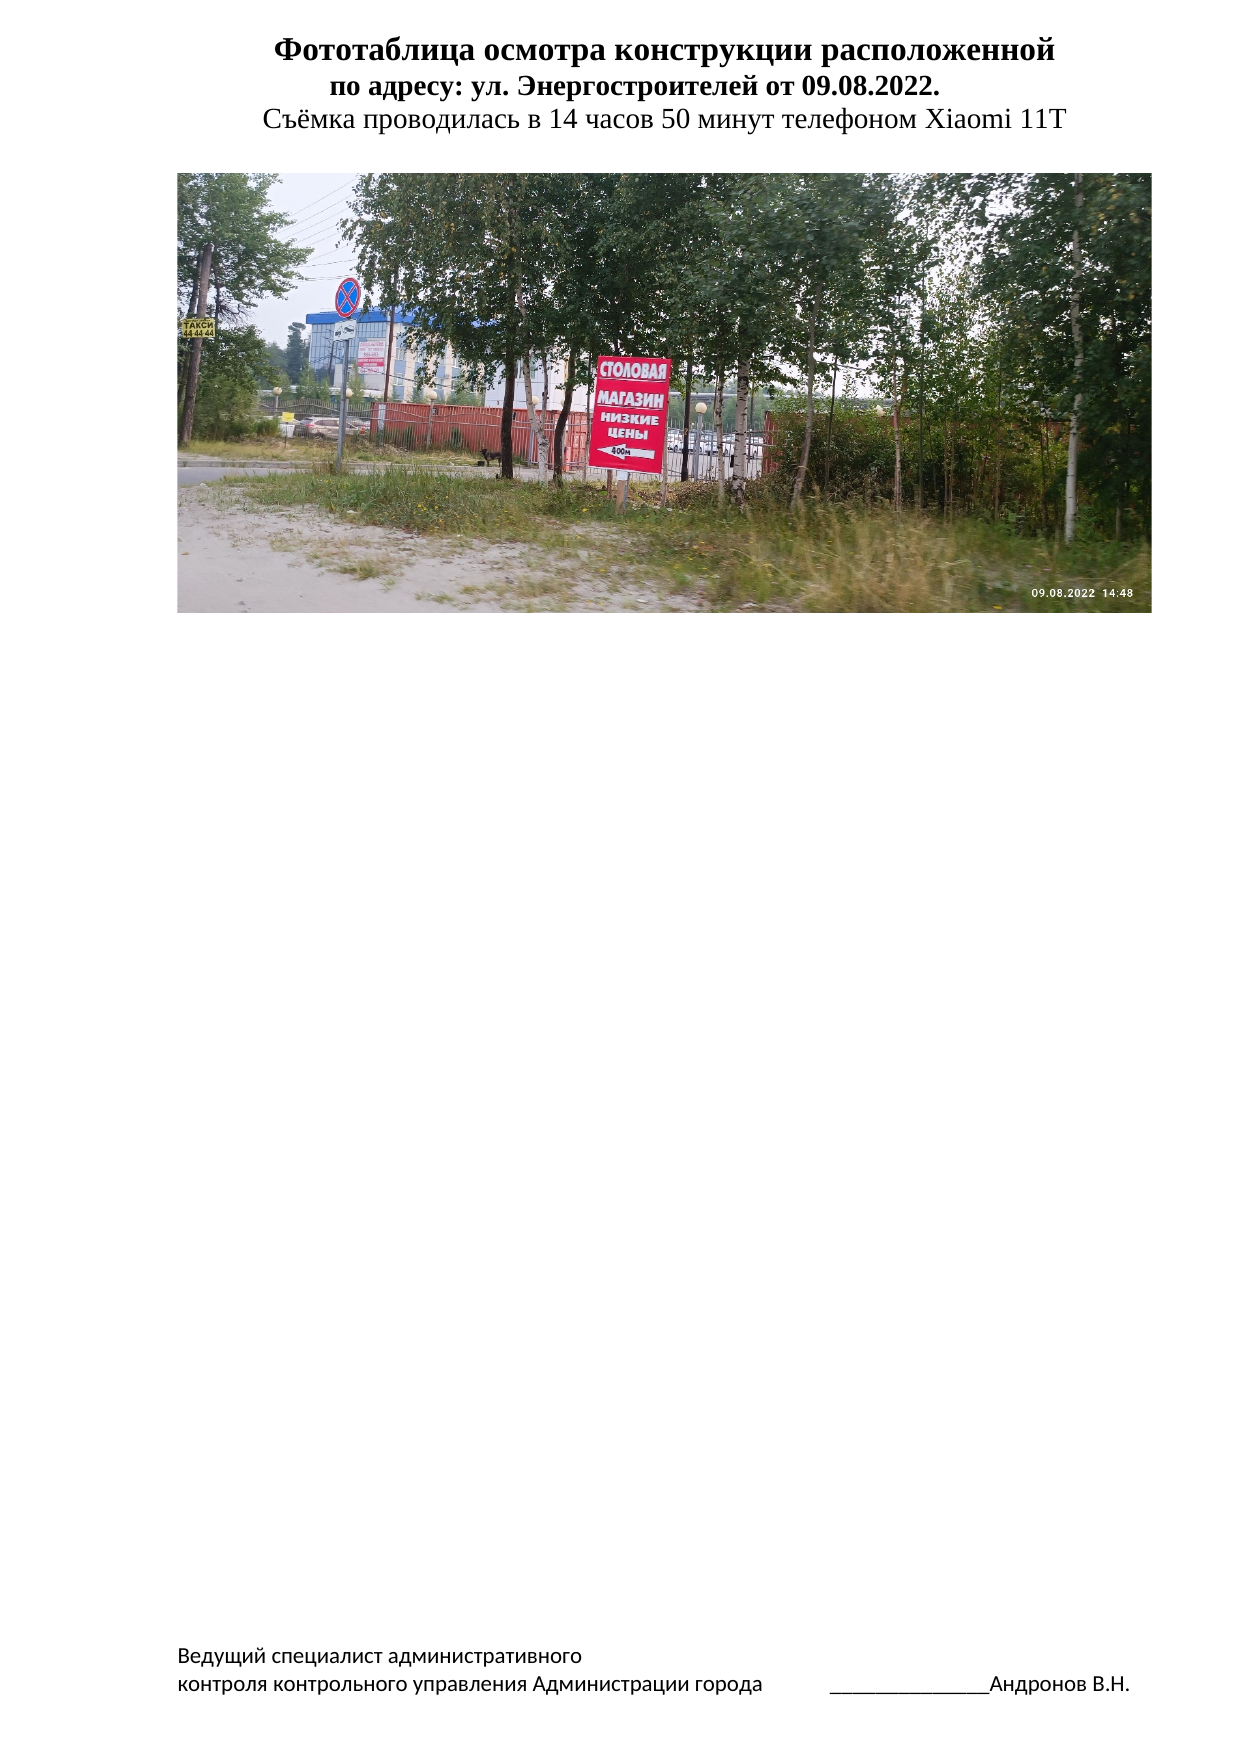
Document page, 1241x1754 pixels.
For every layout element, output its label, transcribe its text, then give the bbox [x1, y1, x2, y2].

text по адресу: ул. Энергостроителей от 09.08.2022. [118, 68, 1152, 101]
text Фототаблица осмотра конструкции расположенной [177, 29, 1152, 68]
picture [177, 173, 1152, 613]
text Съёмка проводилась в 14 часов 50 минут телефоном Xiaomi 11T [177, 101, 1152, 135]
